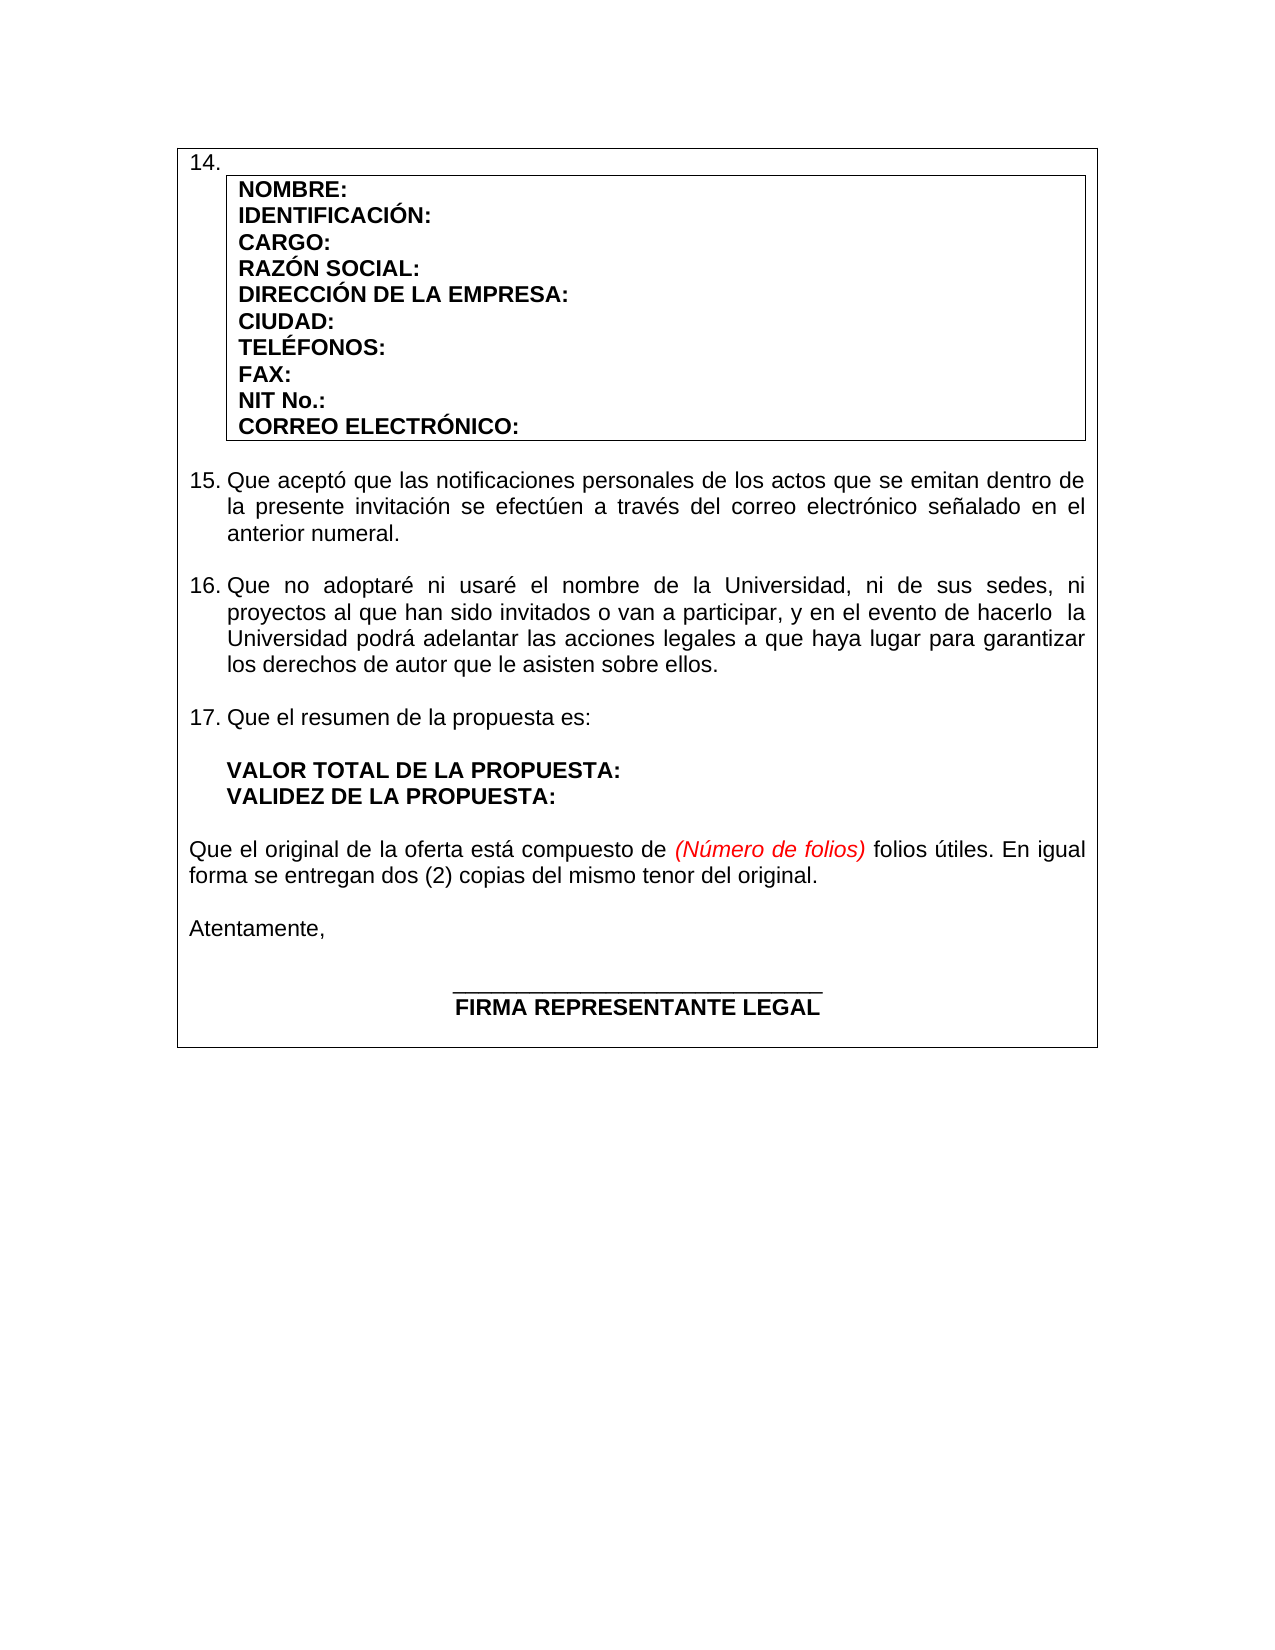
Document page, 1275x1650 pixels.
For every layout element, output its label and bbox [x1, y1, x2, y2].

table_header [178, 149, 1097, 1047]
